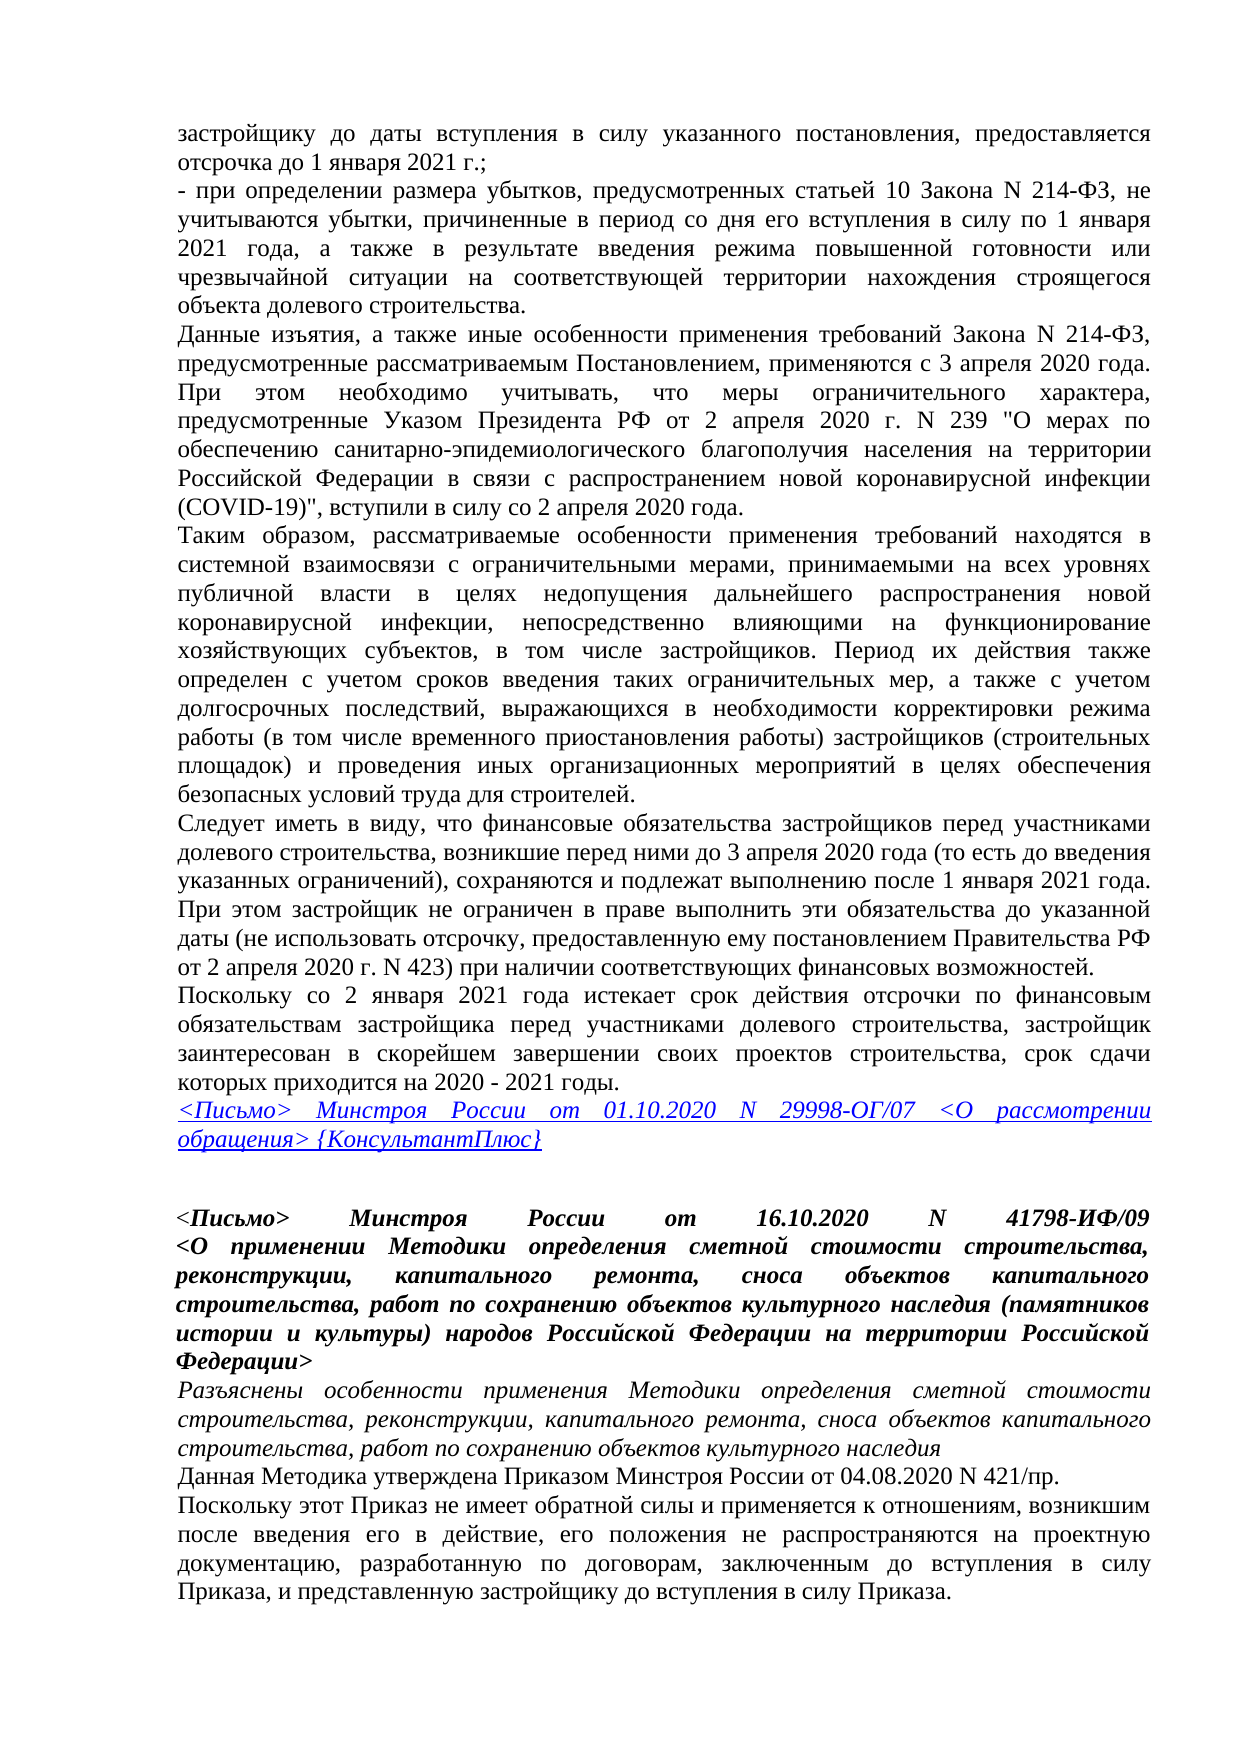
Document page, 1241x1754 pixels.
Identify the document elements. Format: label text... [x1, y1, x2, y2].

text Данные изъятия, а также иные особенности применения требований Закона N 214-ФЗ, предусмотренные рассматриваемым Постановлением, применяются с 3 апреля 2020 года. При этом необходимо учитывать, что меры ограничительного характера, предусмотренные Указом Президента РФ от 2 апреля 2020 г. N 239 "О мерах по обеспечению санитарно-эпидемиологического благополучия населения на территории Российской Федерации в связи с распространением новой коронавирусной инфекции (COVID-19)", вступили в силу со 2 апреля 2020 года. [177, 319, 1152, 521]
text <Письмо> Минстроя России от 01.10.2020 N 29998-ОГ/07 <О рассмотрении обращения> {КонсультантПлюс} [177, 1122, 1152, 1153]
text Поскольку со 2 января 2021 года истекает срок действия отсрочки по финансовым обязательствам застройщика перед участниками долевого строительства, застройщик заинтересован в скорейшем завершении своих проектов строительства, срок сдачи которых приходится на 2020 - 2021 годы. [177, 981, 1152, 1096]
text Данная Методика утверждена Приказом Минстроя России от 04.08.2020 N 421/пр. [177, 1461, 1152, 1490]
table_header <Письмо> Минстроя России от 16.10.2020 N 41798-ИФ/09 <О применении Методики определения сметной стоимости строительства, реконструкции, капитального ремонта, сноса объектов капитального строительства, работ по сохранению объектов культурного наследия (памятников истории и культуры) народов Российской Федерации на территории Российской Федерации> [176, 1174, 1150, 1375]
text Разъяснены особенности применения Методики определения сметной стоимости строительства, реконструкции, капитального ремонта, сноса объектов капитального строительства, работ по сохранению объектов культурного наследия [177, 1375, 1152, 1461]
text Таким образом, рассматриваемые особенности применения требований находятся в системной взаимосвязи с ограничительными мерами, принимаемыми на всех уровнях публичной власти в целях недопущения дальнейшего распространения новой коронавирусной инфекции, непосредственно влияющими на функционирование хозяйствующих субъектов, в том числе застройщиков. Период их действия также определен с учетом сроков введения таких ограничительных мер, а также с учетом долгосрочных последствий, выражающихся в необходимости корректировки режима работы (в том числе временного приостановления работы) застройщиков (строительных площадок) и проведения иных организационных мероприятий в целях обеспечения безопасных условий труда для строителей. [177, 521, 1152, 808]
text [177, 118, 1152, 176]
text <Письмо> Минстроя России от 01.10.2020 N 29998-ОГ/07 <О рассмотрении обращения> {КонсультантПлюс} [177, 1096, 1152, 1121]
text - при определении размера убытков, предусмотренных статьей 10 Закона N 214-ФЗ, не учитываются убытки, причиненные в период со дня его вступления в силу по 1 января 2021 года, а также в результате введения режима повышенной готовности или чрезвычайной ситуации на соответствующей территории нахождения строящегося объекта долевого строительства. [177, 176, 1152, 319]
text Следует иметь в виду, что финансовые обязательства застройщиков перед участниками долевого строительства, возникшие перед ними до 3 апреля 2020 года (то есть до введения указанных ограничений), сохраняются и подлежат выполнению после 1 января 2021 года. При этом застройщик не ограничен в праве выполнить эти обязательства до указанной даты (не использовать отсрочку, предоставленную ему постановлением Правительства РФ от 2 апреля 2020 г. N 423) при наличии соответствующих финансовых возможностей. [177, 808, 1152, 981]
text Поскольку этот Приказ не имеет обратной силы и применяется к отношениям, возникшим после введения его в действие, его положения не распространяются на проектную документацию, разработанную по договорам, заключенным до вступления в силу Приказа, и представленную застройщику до вступления в силу Приказа. [177, 1490, 1152, 1605]
